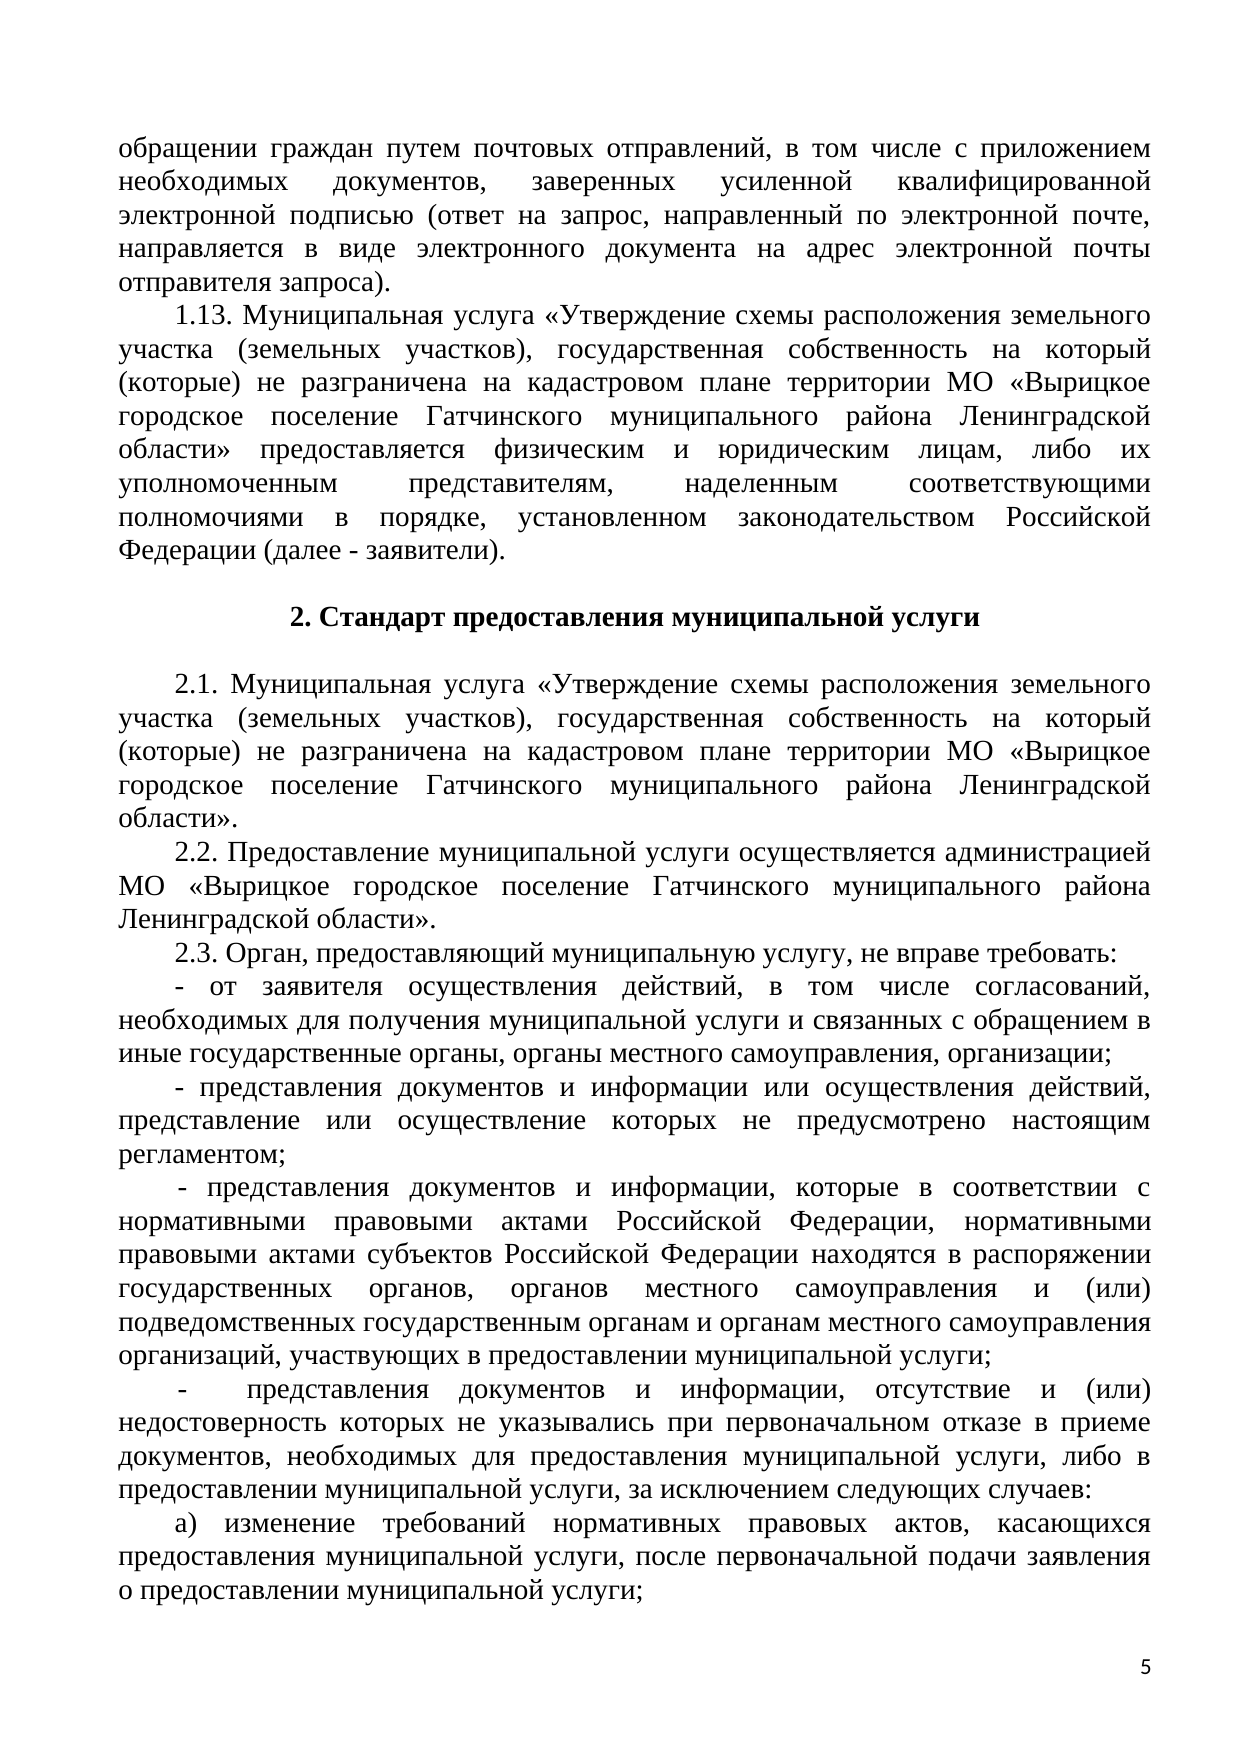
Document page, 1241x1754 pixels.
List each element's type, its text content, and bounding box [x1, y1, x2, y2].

text - представления документов и информации, которые в соответствии с нормативными правовыми актами Российской Федерации, нормативными правовыми актами субъектов Российской Федерации находятся в распоряжении государственных органов, органов местного самоуправления и (или) подведомственных государственным органам и органам местного самоуправления организаций, участвующих в предоставлении муниципальной услуги; [118, 1169, 1152, 1371]
text 1.13. Муниципальная услуга «Утверждение схемы расположения земельного участка (земельных участков), государственная собственность на который (которые) не разграничена на кадастровом плане территории МО «Вырицкое городское поселение Гатчинского муниципального района Ленинградской области» предоставляется физическим и юридическим лицам, либо их уполномоченным представителям, наделенным соответствующими полномочиями в порядке, установленном законодательством Российской Федерации (далее - заявители). [118, 297, 1152, 566]
text - представления документов и информации, отсутствие и (или) недостоверность которых не указывались при первоначальном отказе в приеме документов, необходимых для предоставления муниципальной услуги, либо в предоставлении муниципальной услуги, за исключением следующих случаев: [118, 1371, 1152, 1505]
text 2. Стандарт предоставления муниципальной услуги [118, 599, 1152, 633]
text - представления документов и информации или осуществления действий, представление или осуществление которых не предусмотрено настоящим регламентом; [118, 1069, 1152, 1169]
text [118, 130, 1152, 297]
text а) изменение требований нормативных правовых актов, касающихся предоставления муниципальной услуги, после первоначальной подачи заявления о предоставлении муниципальной услуги; [118, 1505, 1152, 1606]
text 2.2. Предоставление муниципальной услуги осуществляется администрацией МО «Вырицкое городское поселение Гатчинского муниципального района Ленинградской области». [118, 834, 1152, 935]
text 2.1. Муниципальная услуга «Утверждение схемы расположения земельного участка (земельных участков), государственная собственность на который (которые) не разграничена на кадастровом плане территории МО «Вырицкое городское поселение Гатчинского муниципального района Ленинградской области». [118, 666, 1152, 834]
text - от заявителя осуществления действий, в том числе согласований, необходимых для получения муниципальной услуги и связанных с обращением в иные государственные органы, органы местного самоуправления, организации; [118, 968, 1152, 1069]
text 2.3. Орган, предоставляющий муниципальную услугу, не вправе требовать: [118, 935, 1152, 968]
